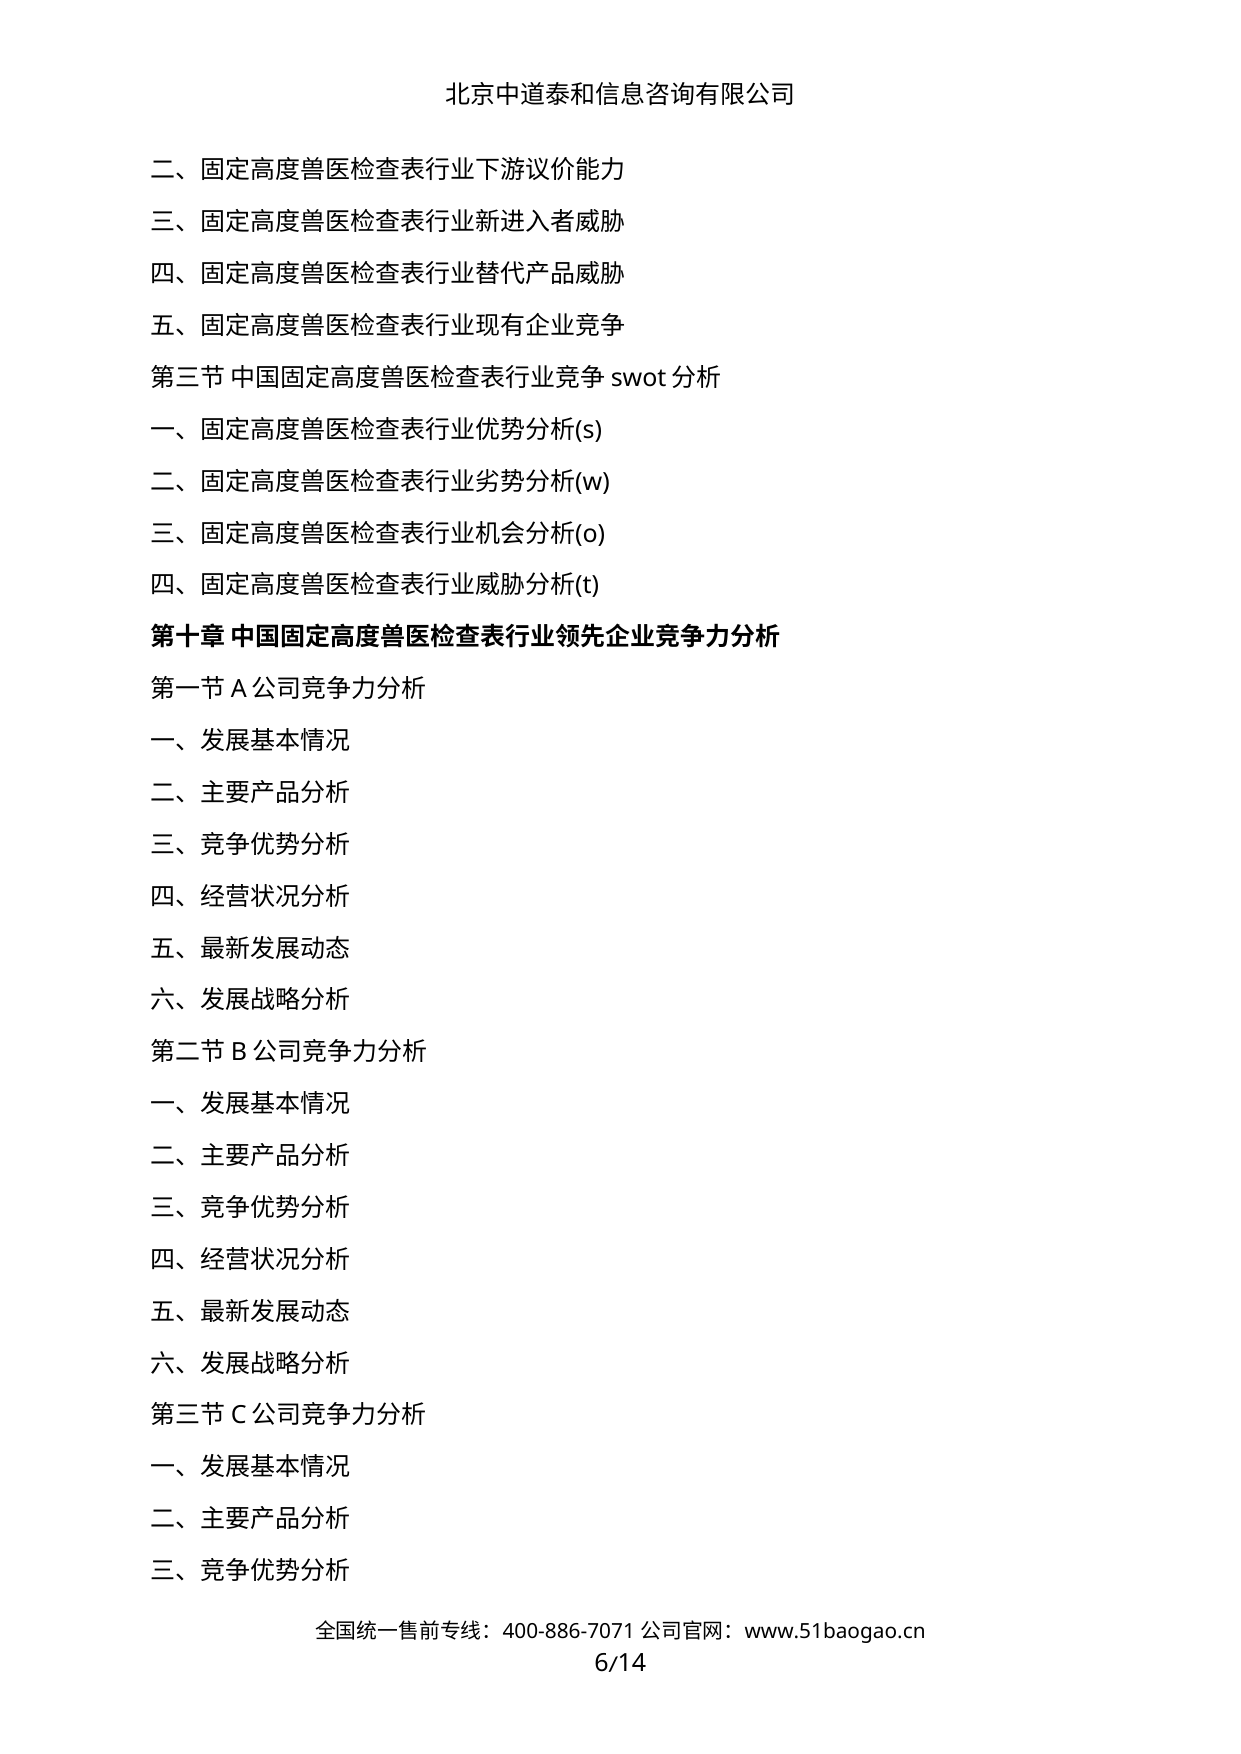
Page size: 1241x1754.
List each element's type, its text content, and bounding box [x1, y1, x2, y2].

text 五、最新发展动态 [150, 1291, 1090, 1327]
text 第三节 中国固定高度兽医检查表行业竞争swot分析 [150, 357, 1090, 394]
text 三、竞争优势分析 [150, 1187, 1090, 1224]
text 六、发展战略分析 [150, 1343, 1090, 1379]
text 第十章 中国固定高度兽医检查表行业领先企业竞争力分析 [150, 617, 1090, 653]
text 二、固定高度兽医检查表行业下游议价能力 [150, 150, 1090, 186]
text 二、固定高度兽医检查表行业劣势分析(w) [150, 461, 1090, 497]
text 四、固定高度兽医检查表行业替代产品威胁 [150, 254, 1090, 290]
text 第一节 A公司竞争力分析 [150, 669, 1090, 705]
text 四、经营状况分析 [150, 876, 1090, 912]
text 一、固定高度兽医检查表行业优势分析(s) [150, 409, 1090, 446]
text 二、主要产品分析 [150, 772, 1090, 809]
text 一、发展基本情况 [150, 1084, 1090, 1120]
text 五、固定高度兽医检查表行业现有企业竞争 [150, 306, 1090, 342]
text 六、发展战略分析 [150, 980, 1090, 1016]
text 二、主要产品分析 [150, 1136, 1090, 1172]
text 五、最新发展动态 [150, 928, 1090, 964]
text 第二节 B公司竞争力分析 [150, 1032, 1090, 1068]
text 三、竞争优势分析 [150, 1551, 1090, 1587]
text 三、固定高度兽医检查表行业机会分析(o) [150, 513, 1090, 549]
text 第三节 C公司竞争力分析 [150, 1395, 1090, 1431]
text 二、主要产品分析 [150, 1499, 1090, 1535]
text 三、竞争优势分析 [150, 824, 1090, 861]
text 四、经营状况分析 [150, 1239, 1090, 1276]
text 一、发展基本情况 [150, 721, 1090, 757]
text 一、发展基本情况 [150, 1447, 1090, 1483]
text 三、固定高度兽医检查表行业新进入者威胁 [150, 202, 1090, 238]
text 四、固定高度兽医检查表行业威胁分析(t) [150, 565, 1090, 601]
